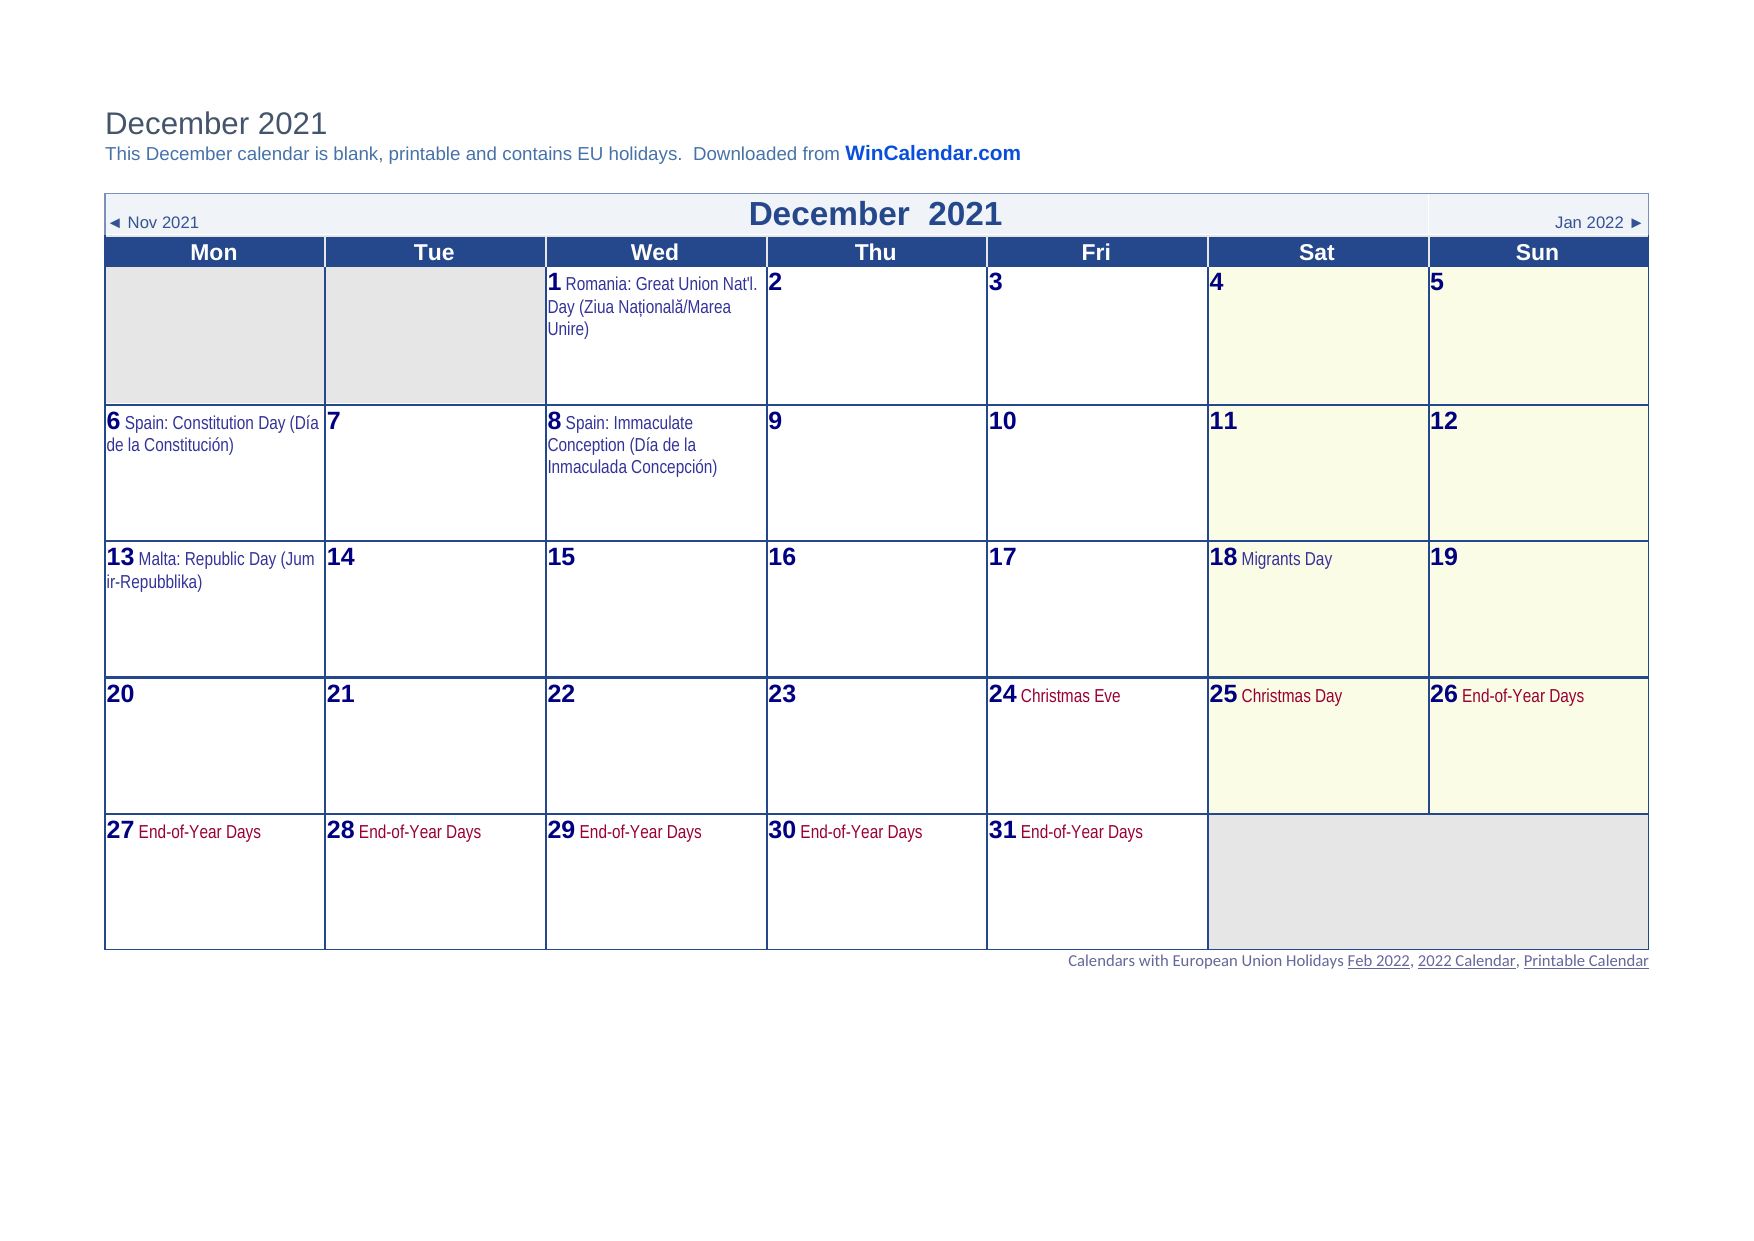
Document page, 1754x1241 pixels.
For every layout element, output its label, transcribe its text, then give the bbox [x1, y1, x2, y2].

table_cell 27 End-of-Year Days [106, 815, 324, 949]
table_cell 18 Migrants Day [1209, 542, 1428, 676]
table_cell 23 [768, 679, 986, 813]
table_cell 9 [768, 406, 986, 540]
table_header Jan 2022 ► [1429, 194, 1648, 234]
table_cell 6 Spain: Constitution Day (Día de la Constitución) [106, 406, 324, 540]
table_cell 12 [1430, 406, 1648, 540]
table_cell 31 End-of-Year Days [988, 815, 1207, 949]
table_cell 20 [106, 679, 324, 813]
table_cell 15 [547, 542, 766, 676]
table_cell 3 [988, 267, 1207, 403]
table_cell 14 [326, 542, 545, 676]
table_cell 22 [547, 679, 766, 813]
table_cell 30 End-of-Year Days [768, 815, 986, 949]
table_cell 19 [1430, 542, 1648, 676]
text Calendars with European Union Holidays Feb 2022, 2022 Calendar, Printable Calendar [105, 950, 1649, 971]
table_cell Sun [1430, 237, 1648, 267]
table_cell Mon [106, 237, 324, 267]
table_cell 10 [988, 406, 1207, 540]
table_cell Sat [1209, 237, 1428, 267]
table_cell 4 [1209, 267, 1428, 403]
table_cell 24 Christmas Eve [988, 679, 1207, 813]
table_cell 25 Christmas Day [1209, 679, 1428, 813]
table_cell [106, 267, 324, 403]
table_cell Wed [547, 237, 766, 267]
table_cell 29 End-of-Year Days [547, 815, 766, 949]
table_cell Fri [988, 237, 1207, 267]
table_cell 28 End-of-Year Days [326, 815, 545, 949]
table_cell 16 [768, 542, 986, 676]
table_cell 8 Spain: Immaculate Conception (Día de la Inmaculada Concepción) [547, 406, 766, 540]
table_cell [1209, 815, 1648, 949]
table_cell 11 [1209, 406, 1428, 540]
table_header December 2021 [325, 194, 1428, 234]
text December 2021 This December calendar is blank, printable and contains EU holidays. Downloaded from WinCalendar.com [105, 105, 1649, 193]
table_cell 21 [326, 679, 545, 813]
table_header ◄ Nov 2021 [106, 194, 325, 234]
table_cell 17 [988, 542, 1207, 676]
table_cell 13 Malta: Republic Day (Jum ir-Repubblika) [106, 542, 324, 676]
table_cell [326, 267, 545, 403]
table_cell Tue [326, 237, 545, 267]
table_cell 1 Romania: Great Union Nat'l. Day (Ziua Națională/Marea Unire) [547, 267, 766, 403]
table_cell 5 [1430, 267, 1648, 403]
table_cell Thu [768, 237, 986, 267]
table_cell 26 End-of-Year Days [1430, 679, 1648, 813]
table_cell 7 [326, 406, 545, 540]
table_cell 2 [768, 267, 986, 403]
